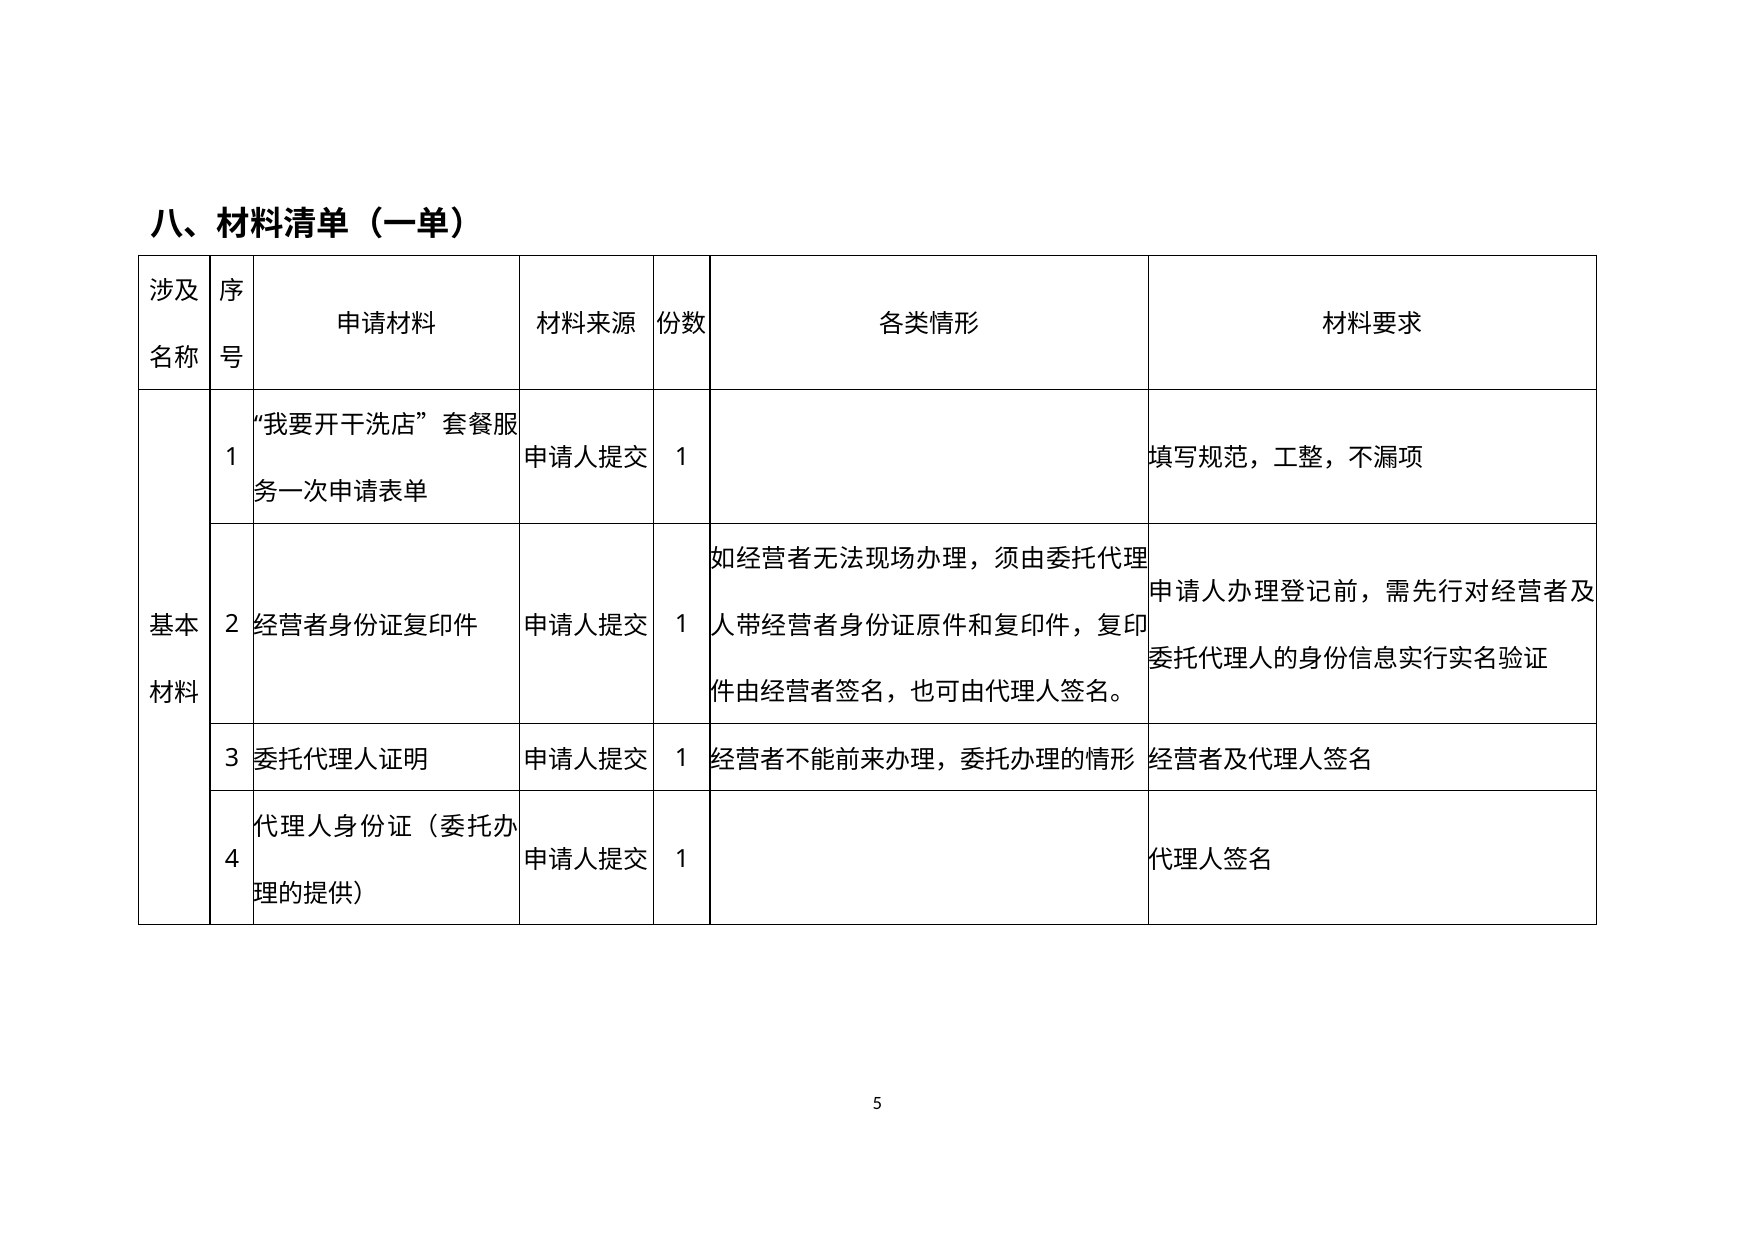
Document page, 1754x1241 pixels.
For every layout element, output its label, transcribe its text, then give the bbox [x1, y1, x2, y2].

table_cell 2 [211, 524, 253, 723]
table_cell 申请人提交 [520, 524, 653, 723]
table_cell 1 [654, 724, 709, 790]
table_cell 代理人签名 [1149, 791, 1596, 924]
table_cell 申请人办理登记前，需先行对经营者及委托代理人的身份信息实行实名验证 [1149, 524, 1596, 723]
table_header 涉及 名称 [139, 256, 209, 388]
table_cell 基本材料 [139, 390, 209, 924]
table_header 序号 [211, 256, 253, 388]
table_cell 申请人提交 [520, 791, 653, 924]
text 八、材料清单（一单） [150, 188, 1604, 254]
table_cell 1 [654, 390, 709, 522]
table_cell “我要开干洗店”套餐服务一次申请表单 [254, 390, 519, 522]
table_cell 代理人身份证（委托办理的提供） [254, 791, 519, 924]
table_cell 经营者身份证复印件 [254, 524, 519, 723]
table_header 材料来源 [520, 256, 653, 388]
table_header 各类情形 [711, 256, 1148, 388]
table_cell [711, 390, 1148, 522]
table_cell 委托代理人证明 [254, 724, 519, 790]
table_cell 申请人提交 [520, 390, 653, 522]
table_cell 填写规范，工整，不漏项 [1149, 390, 1596, 522]
table_cell 经营者及代理人签名 [1149, 724, 1596, 790]
table_cell 1 [654, 791, 709, 924]
table_cell 4 [211, 791, 253, 924]
table_cell [711, 791, 1148, 924]
table_header 材料要求 [1149, 256, 1596, 388]
table_cell 申请人提交 [520, 724, 653, 790]
table_cell 经营者不能前来办理，委托办理的情形 [711, 724, 1148, 790]
table_header 份数 [654, 256, 709, 388]
table_cell 如经营者无法现场办理，须由委托代理人带经营者身份证原件和复印件，复印件由经营者签名，也可由代理人签名。 [711, 524, 1148, 723]
table_cell 1 [654, 524, 709, 723]
table_cell 1 [211, 390, 253, 522]
table_header 申请材料 [254, 256, 519, 388]
table_cell 3 [211, 724, 253, 790]
